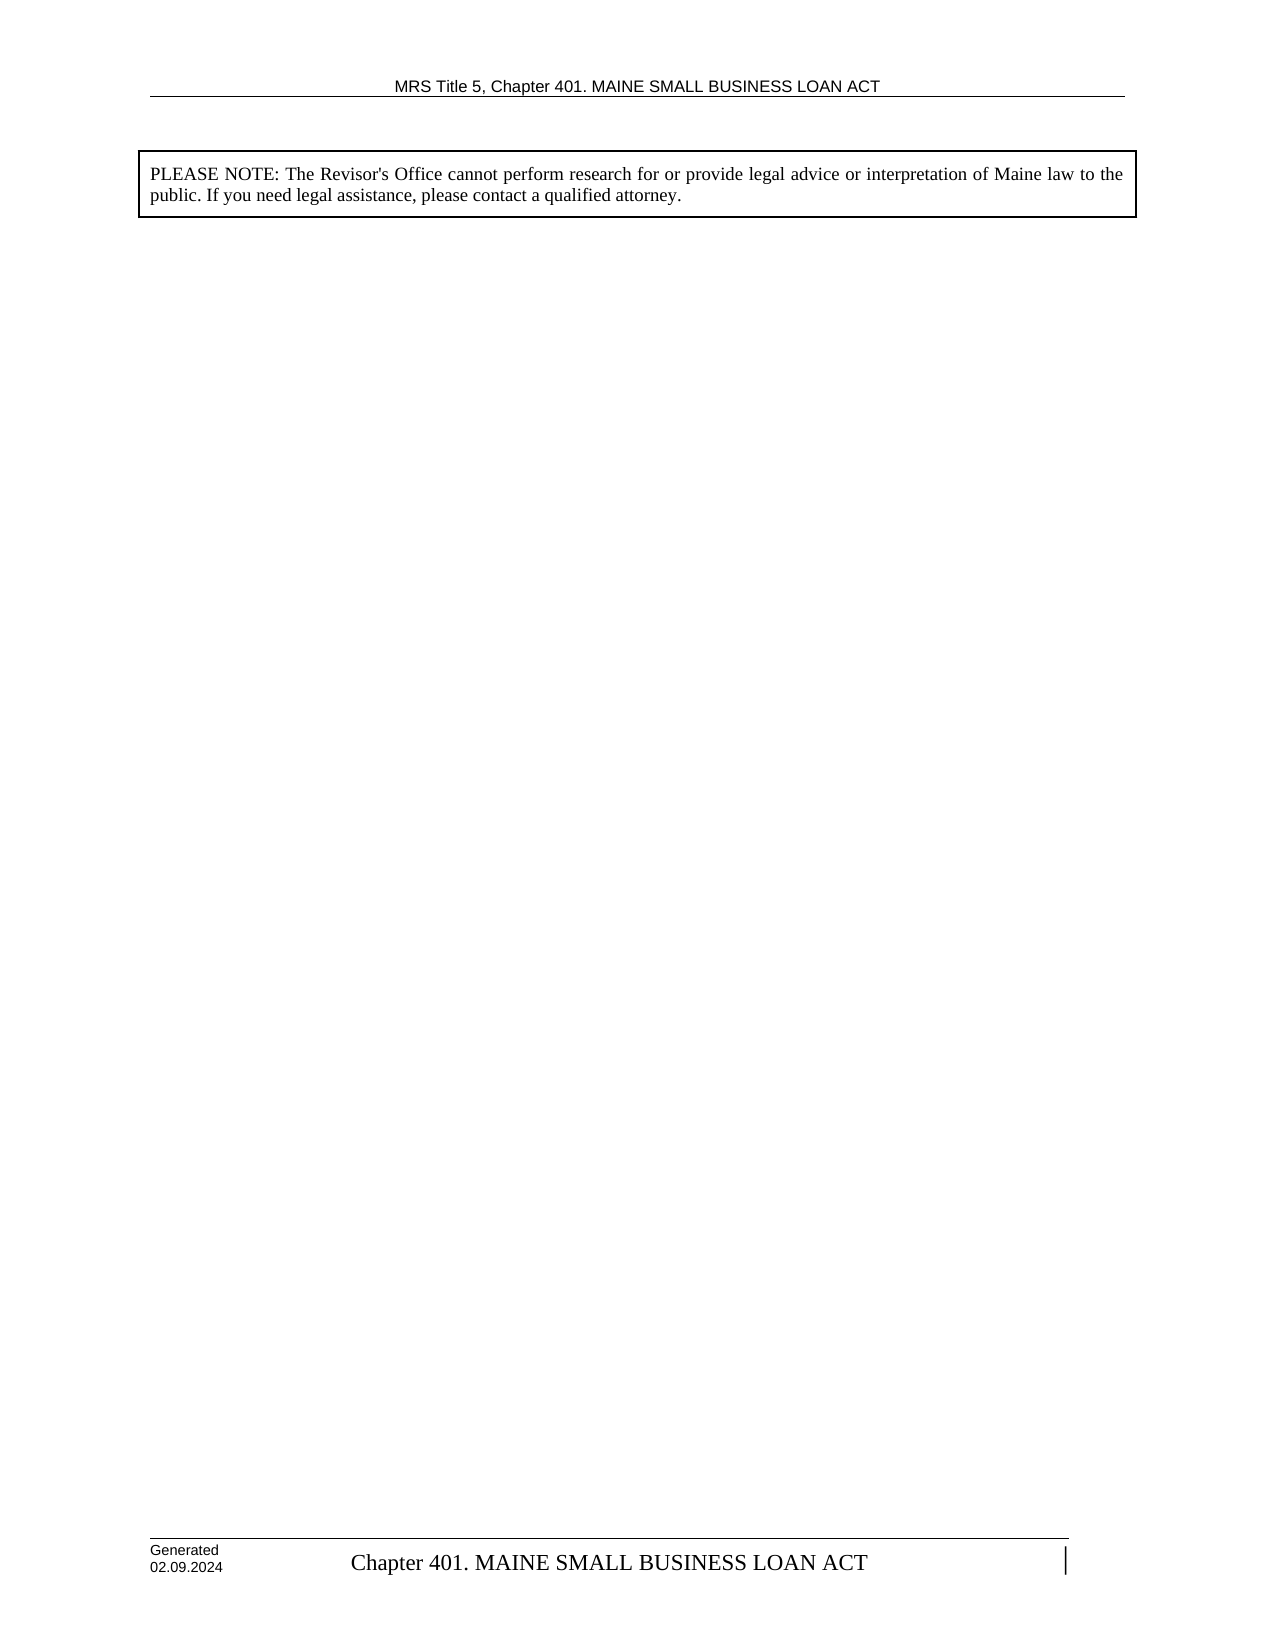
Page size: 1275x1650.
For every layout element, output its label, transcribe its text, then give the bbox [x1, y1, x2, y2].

text PLEASE NOTE: The Revisor's Office cannot perform research for or provide legal advice or interpretation of Maine law to the public. If you need legal assistance, please contact a qualified attorney. [140, 152, 1135, 216]
